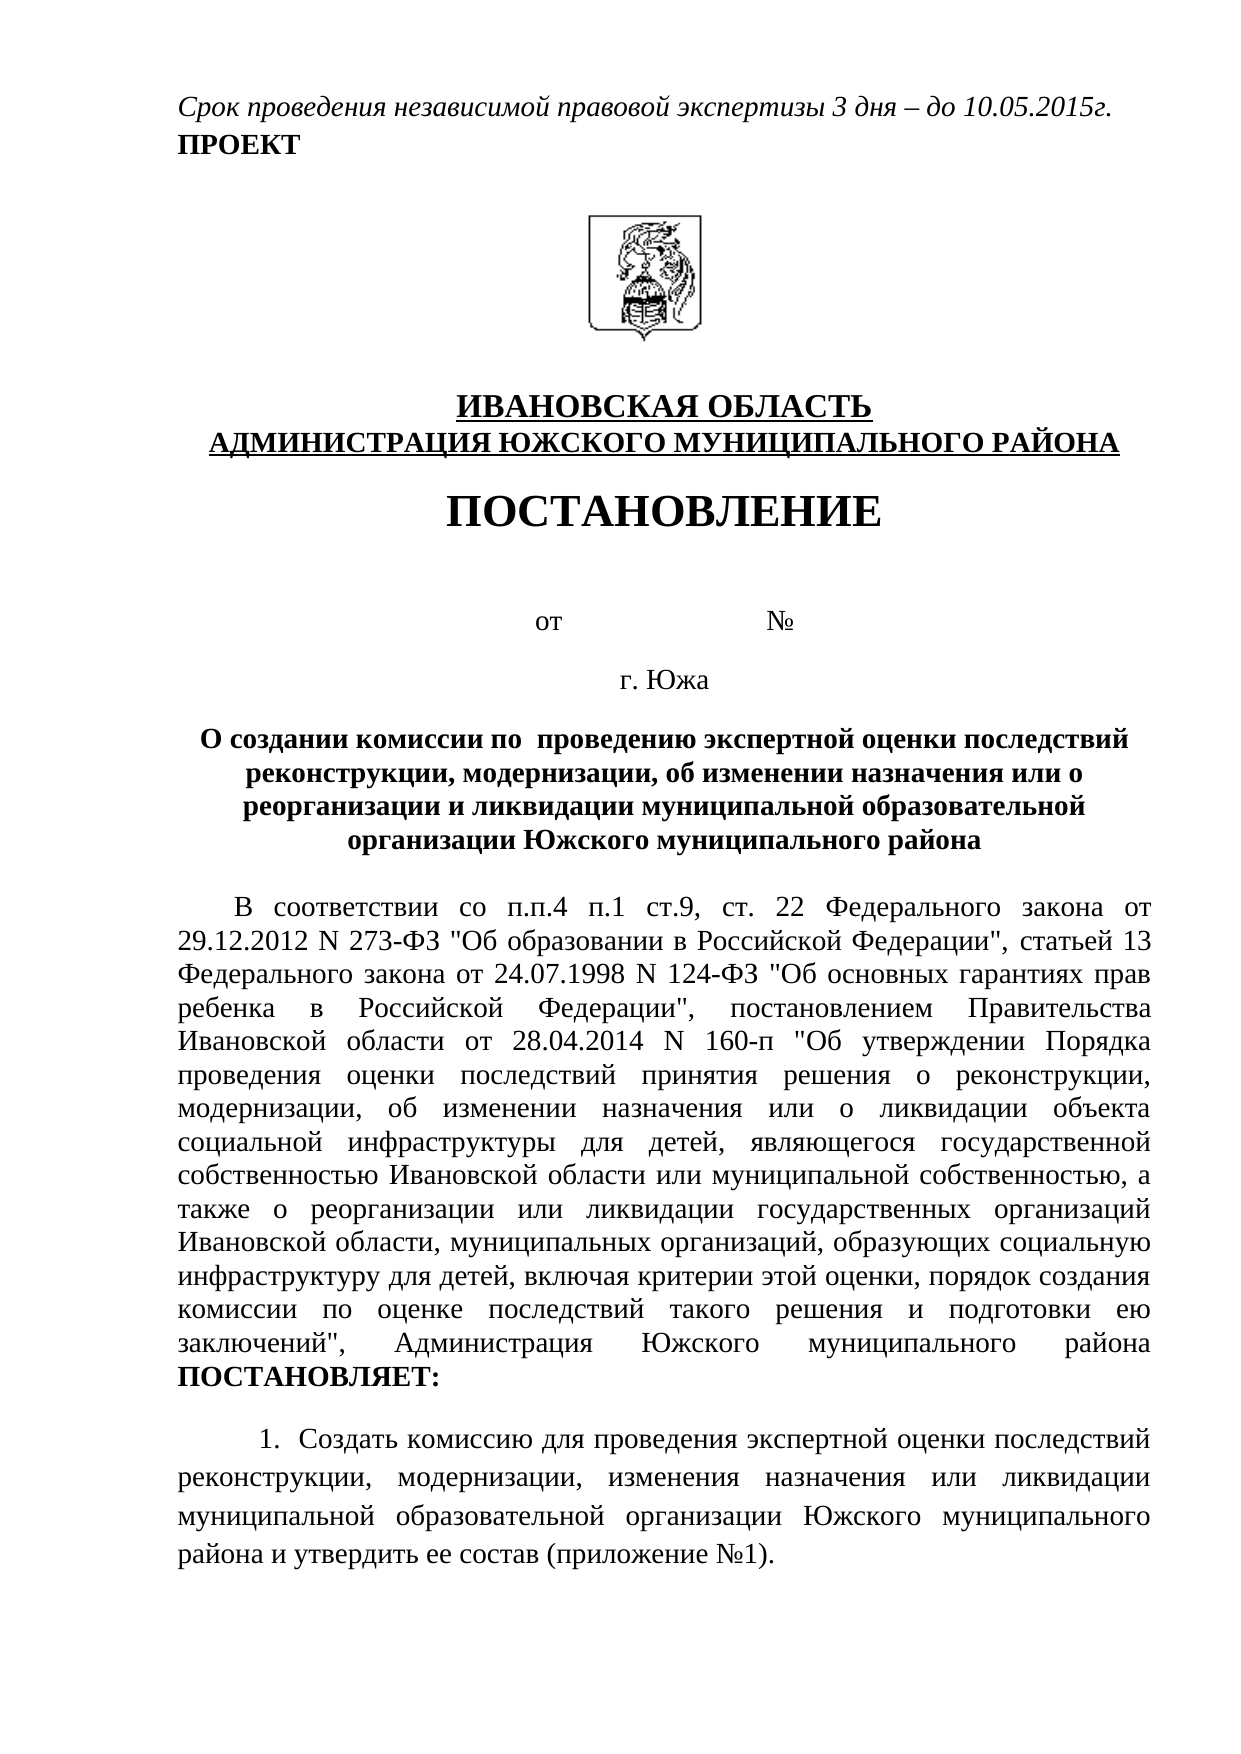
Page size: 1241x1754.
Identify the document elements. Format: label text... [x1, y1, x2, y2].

subtitle ИВАНОВСКАЯ ОБЛАСТЬ [177, 387, 1152, 425]
subtitle АДМИНИСТРАЦИЯ ЮЖСКОГО МУНИЦИПАЛЬНОГО РАЙОНА [177, 425, 1152, 458]
text от № [177, 603, 1152, 636]
text 1. Создать комиссию для проведения экспертной оценки последствий реконструкции, модернизации, изменения назначения или ликвидации муниципальной образовательной организации Южского муниципального района и утвердить ее состав (приложение №1). [177, 1421, 1152, 1570]
text В соответствии со п.п.4 п.1 ст.9, ст. 22 Федерального закона от 29.12.2012 N 273-ФЗ "Об образовании в Российской Федерации", статьей 13 Федерального закона от 24.07.1998 N 124-ФЗ "Об основных гарантиях прав ребенка в Российской Федерации", постановлением Правительства Ивановской области от 28.04.2014 N 160-п "Об утверждении Порядка проведения оценки последствий принятия решения о реконструкции, модернизации, об изменении назначения или о ликвидации объекта социальной инфраструктуры для детей, являющегося государственной собственностью Ивановской области или муниципальной собственностью, а также о реорганизации или ликвидации государственных организаций Ивановской области, муниципальных организаций, образующих социальную инфраструктуру для детей, включая критерии этой оценки, порядок создания комиссии по оценке последствий такого решения и подготовки ею заключений", Администрация Южского муниципального района ПОСТАНОВЛЯЕТ: [177, 889, 1152, 1392]
text ПОСТАНОВЛЕНИЕ [177, 483, 1152, 536]
text Срок проведения независимой правовой экспертизы 3 дня – до 10.05.2015г. [177, 89, 1152, 122]
text О создании комиссии по проведению экспертной оценки последствий реконструкции, модернизации, об изменении назначения или о реорганизации и ликвидации муниципальной образовательной организации Южского муниципального района [177, 721, 1152, 856]
text ПРОЕКТ [177, 127, 1152, 161]
picture [579, 208, 715, 349]
text г. Южа [177, 662, 1152, 696]
